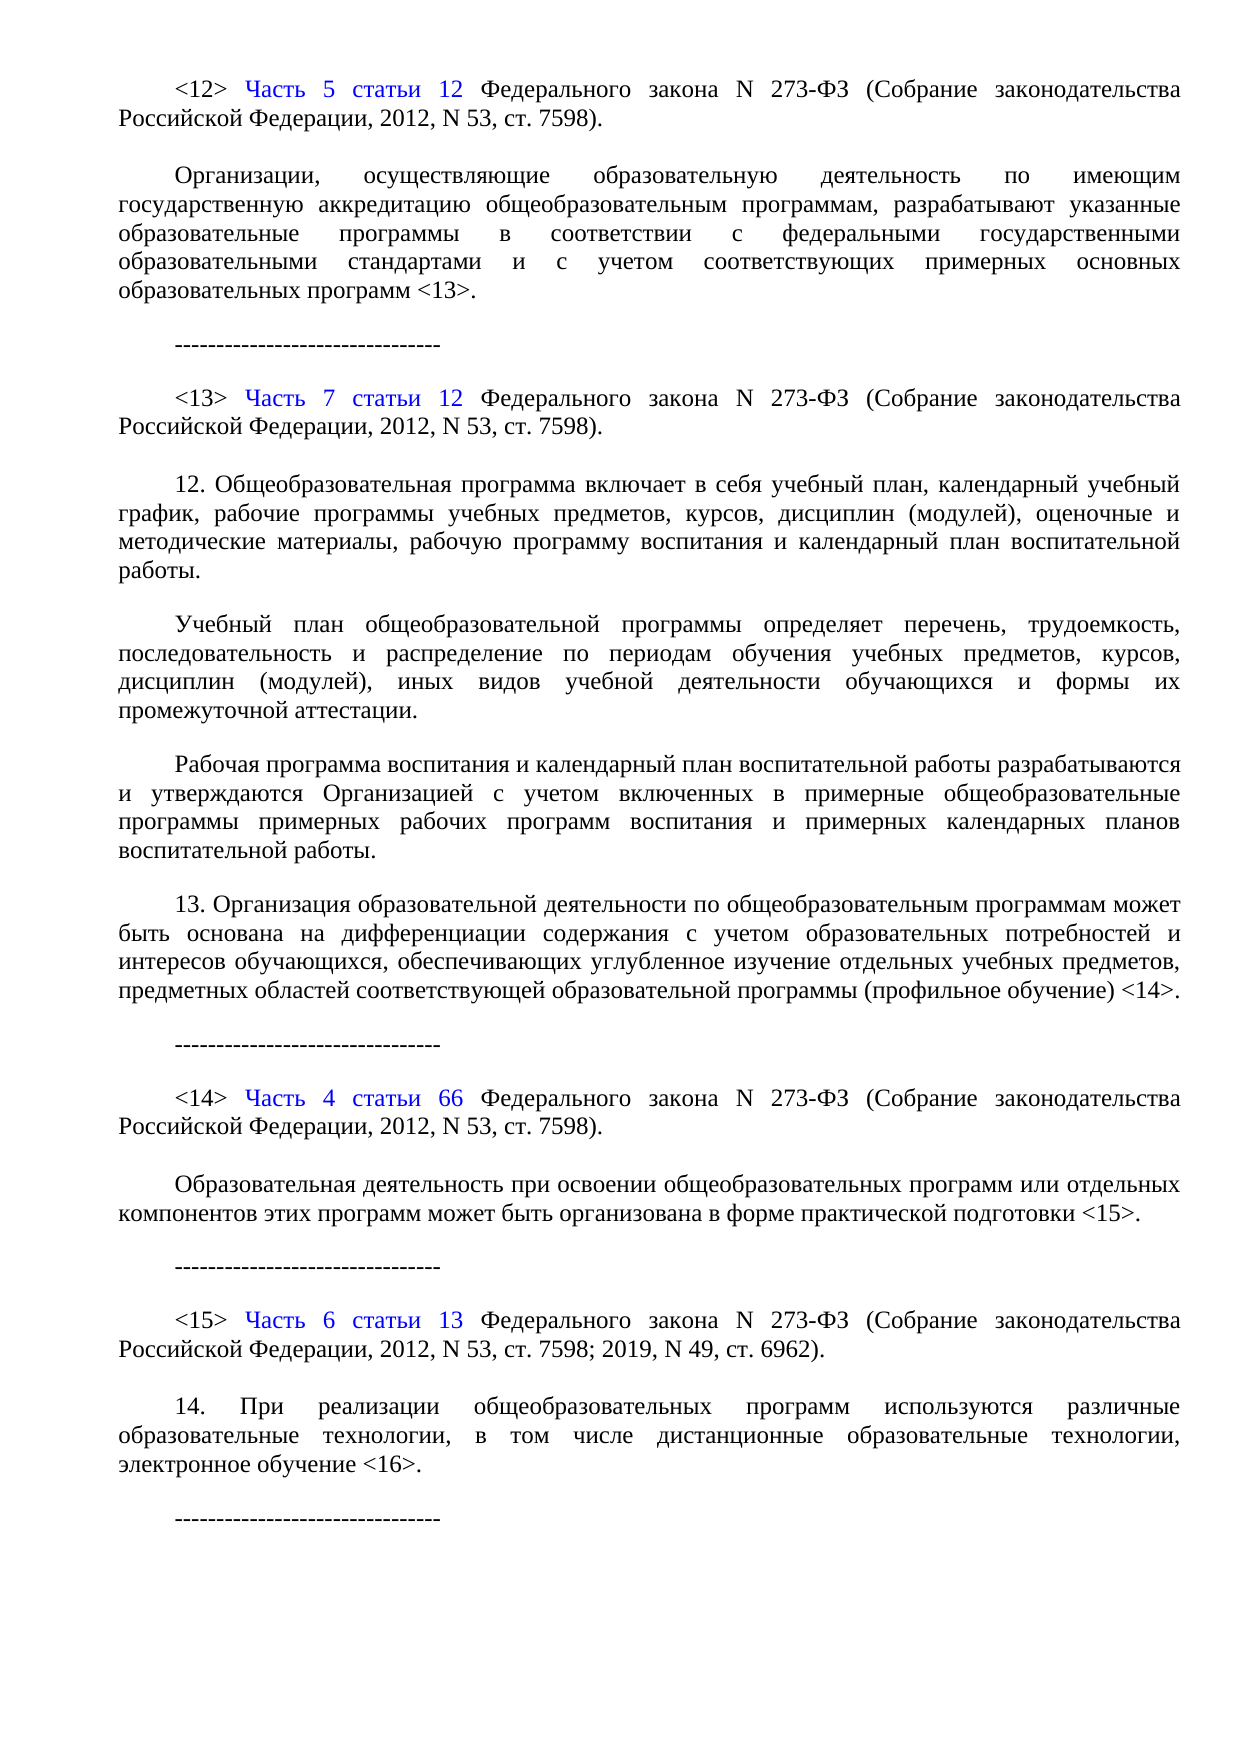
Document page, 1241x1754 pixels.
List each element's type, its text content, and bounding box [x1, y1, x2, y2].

text Образовательная деятельность при освоении общеобразовательных программ или отдельных компонентов этих программ может быть организована в форме практической подготовки <15>. [118, 1169, 1181, 1226]
text <14> Часть 4 статьи 66 Федерального закона N 273-ФЗ (Собрание законодательства Российской Федерации, 2012, N 53, ст. 7598). [118, 1083, 1181, 1140]
text 13. Организация образовательной деятельности по общеобразовательным программам может быть основана на дифференциации содержания с учетом образовательных потребностей и интересов обучающихся, обеспечивающих углубленное изучение отдельных учебных предметов, предметных областей соответствующей образовательной программы (профильное обучение) <14>. [118, 889, 1181, 1004]
text Организации, осуществляющие образовательную деятельность по имеющим государственную аккредитацию общеобразовательным программам, разрабатывают указанные образовательные программы в соответствии с федеральными государственными образовательными стандартами и с учетом соответствующих примерных основных образовательных программ <13>. [118, 160, 1181, 304]
text -------------------------------- [118, 1503, 1181, 1531]
text 12. Общеобразовательная программа включает в себя учебный план, календарный учебный график, рабочие программы учебных предметов, курсов, дисциплин (модулей), оценочные и методические материалы, рабочую программу воспитания и календарный план воспитательной работы. [118, 469, 1181, 584]
text <13> Часть 7 статьи 12 Федерального закона N 273-ФЗ (Собрание законодательства Российской Федерации, 2012, N 53, ст. 7598). [118, 383, 1181, 440]
text Рабочая программа воспитания и календарный план воспитательной работы разрабатываются и утверждаются Организацией с учетом включенных в примерные общеобразовательные программы примерных рабочих программ воспитания и примерных календарных планов воспитательной работы. [118, 749, 1181, 864]
text Учебный план общеобразовательной программы определяет перечень, трудоемкость, последовательность и распределение по периодам обучения учебных предметов, курсов, дисциплин (модулей), иных видов учебной деятельности обучающихся и формы их промежуточной аттестации. [118, 609, 1181, 724]
text <15> Часть 6 статьи 13 Федерального закона N 273-ФЗ (Собрание законодательства Российской Федерации, 2012, N 53, ст. 7598; 2019, N 49, ст. 6962). [118, 1305, 1181, 1363]
text 14. При реализации общеобразовательных программ используются различные образовательные технологии, в том числе дистанционные образовательные технологии, электронное обучение <16>. [118, 1391, 1181, 1478]
text -------------------------------- [118, 1029, 1181, 1058]
text -------------------------------- [118, 329, 1181, 358]
text -------------------------------- [118, 1251, 1181, 1280]
text <12> Часть 5 статьи 12 Федерального закона N 273-ФЗ (Собрание законодательства Российской Федерации, 2012, N 53, ст. 7598). [118, 74, 1181, 131]
